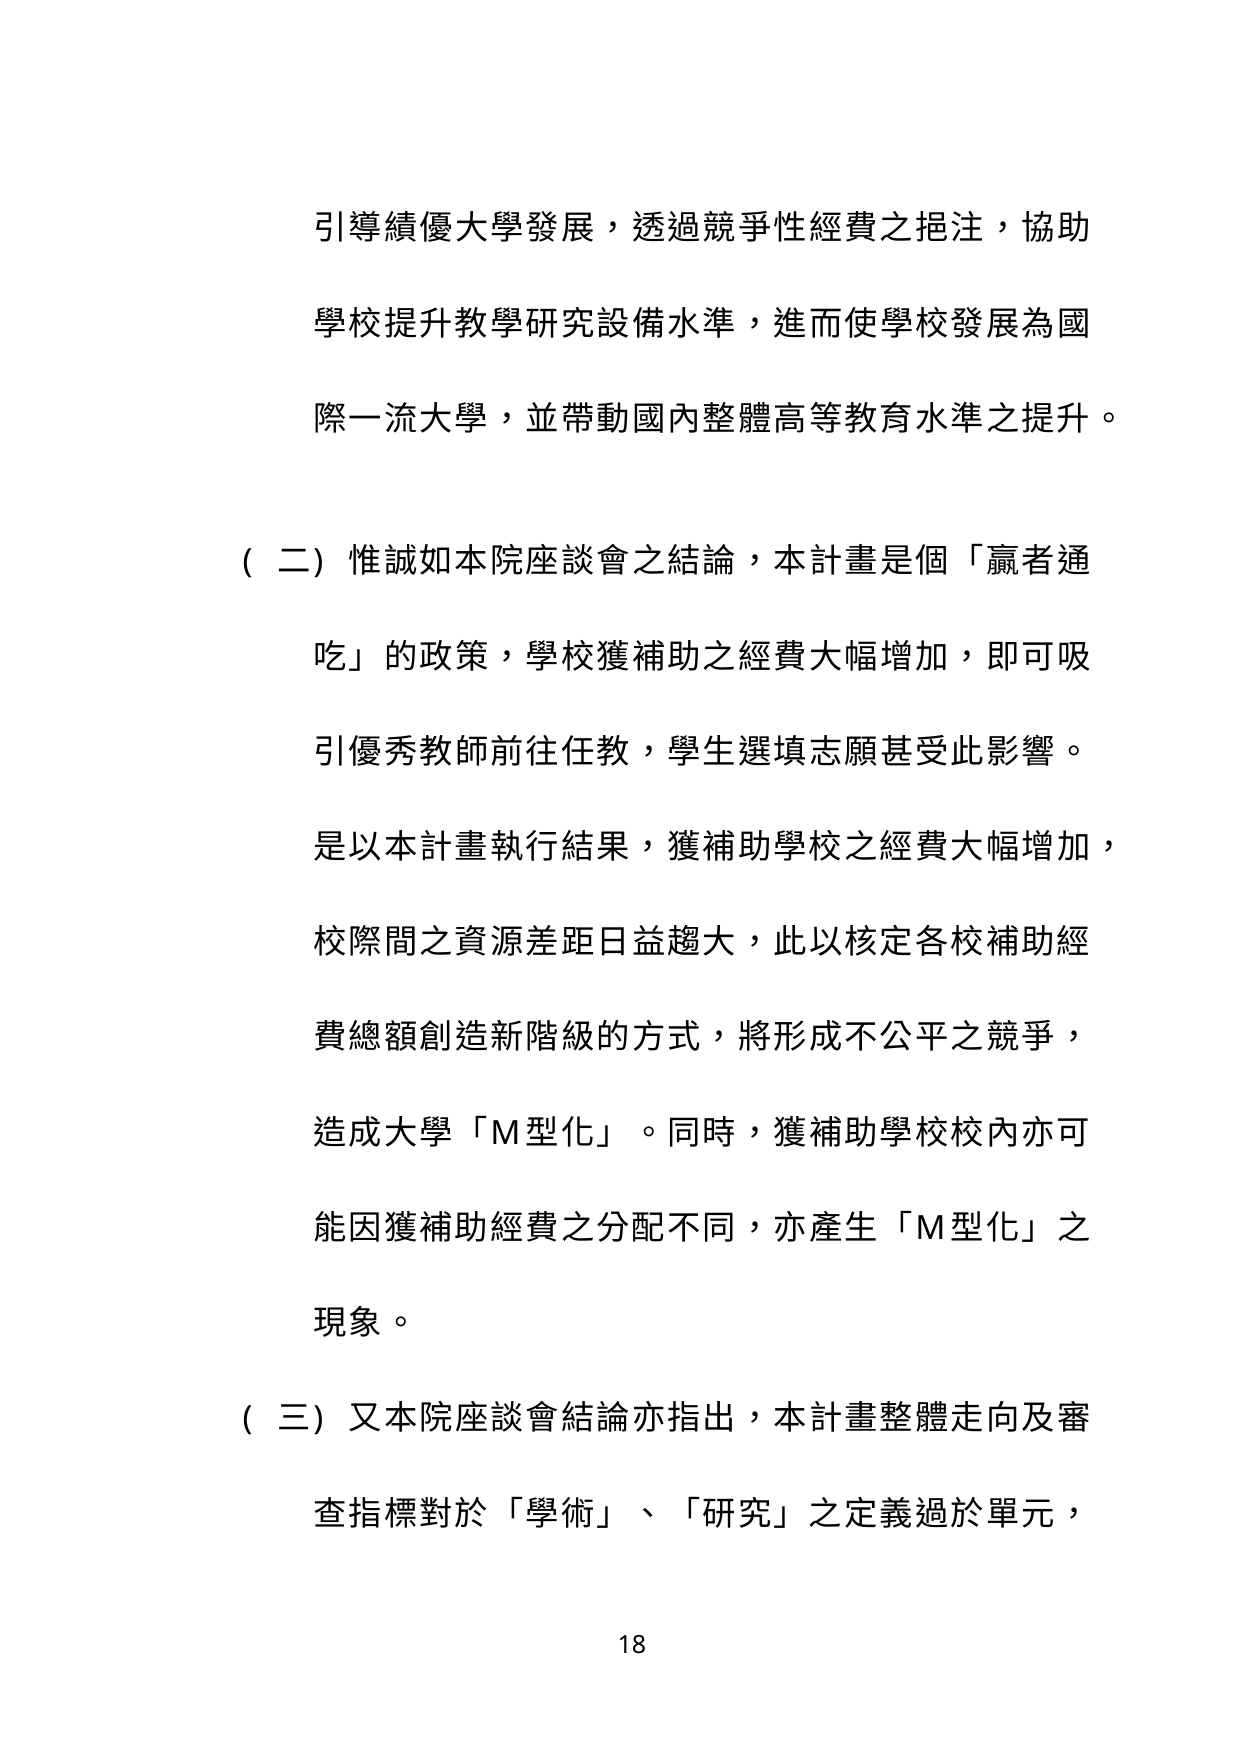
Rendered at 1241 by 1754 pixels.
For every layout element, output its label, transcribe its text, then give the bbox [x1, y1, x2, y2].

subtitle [242, 1368, 1092, 1558]
subtitle 惟誠如本院座談會之結論，本計畫是個「贏者通吃」的政策，學校獲補助之經費大幅增加，即可吸引優秀教師前往任教，學生選填志願甚受此影響。是以本計畫執行結果，獲補助學校之經費大幅增加，校際間之資源差距日益趨大，此以核定各校補助經費總額創造新階級的方式，將形成不公平之競爭，造成大學「M型化」。同時，獲補助學校校內亦可能因獲補助經費之分配不同，亦產生「M型化」之現象。 [242, 511, 1092, 1368]
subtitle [242, 178, 1092, 511]
